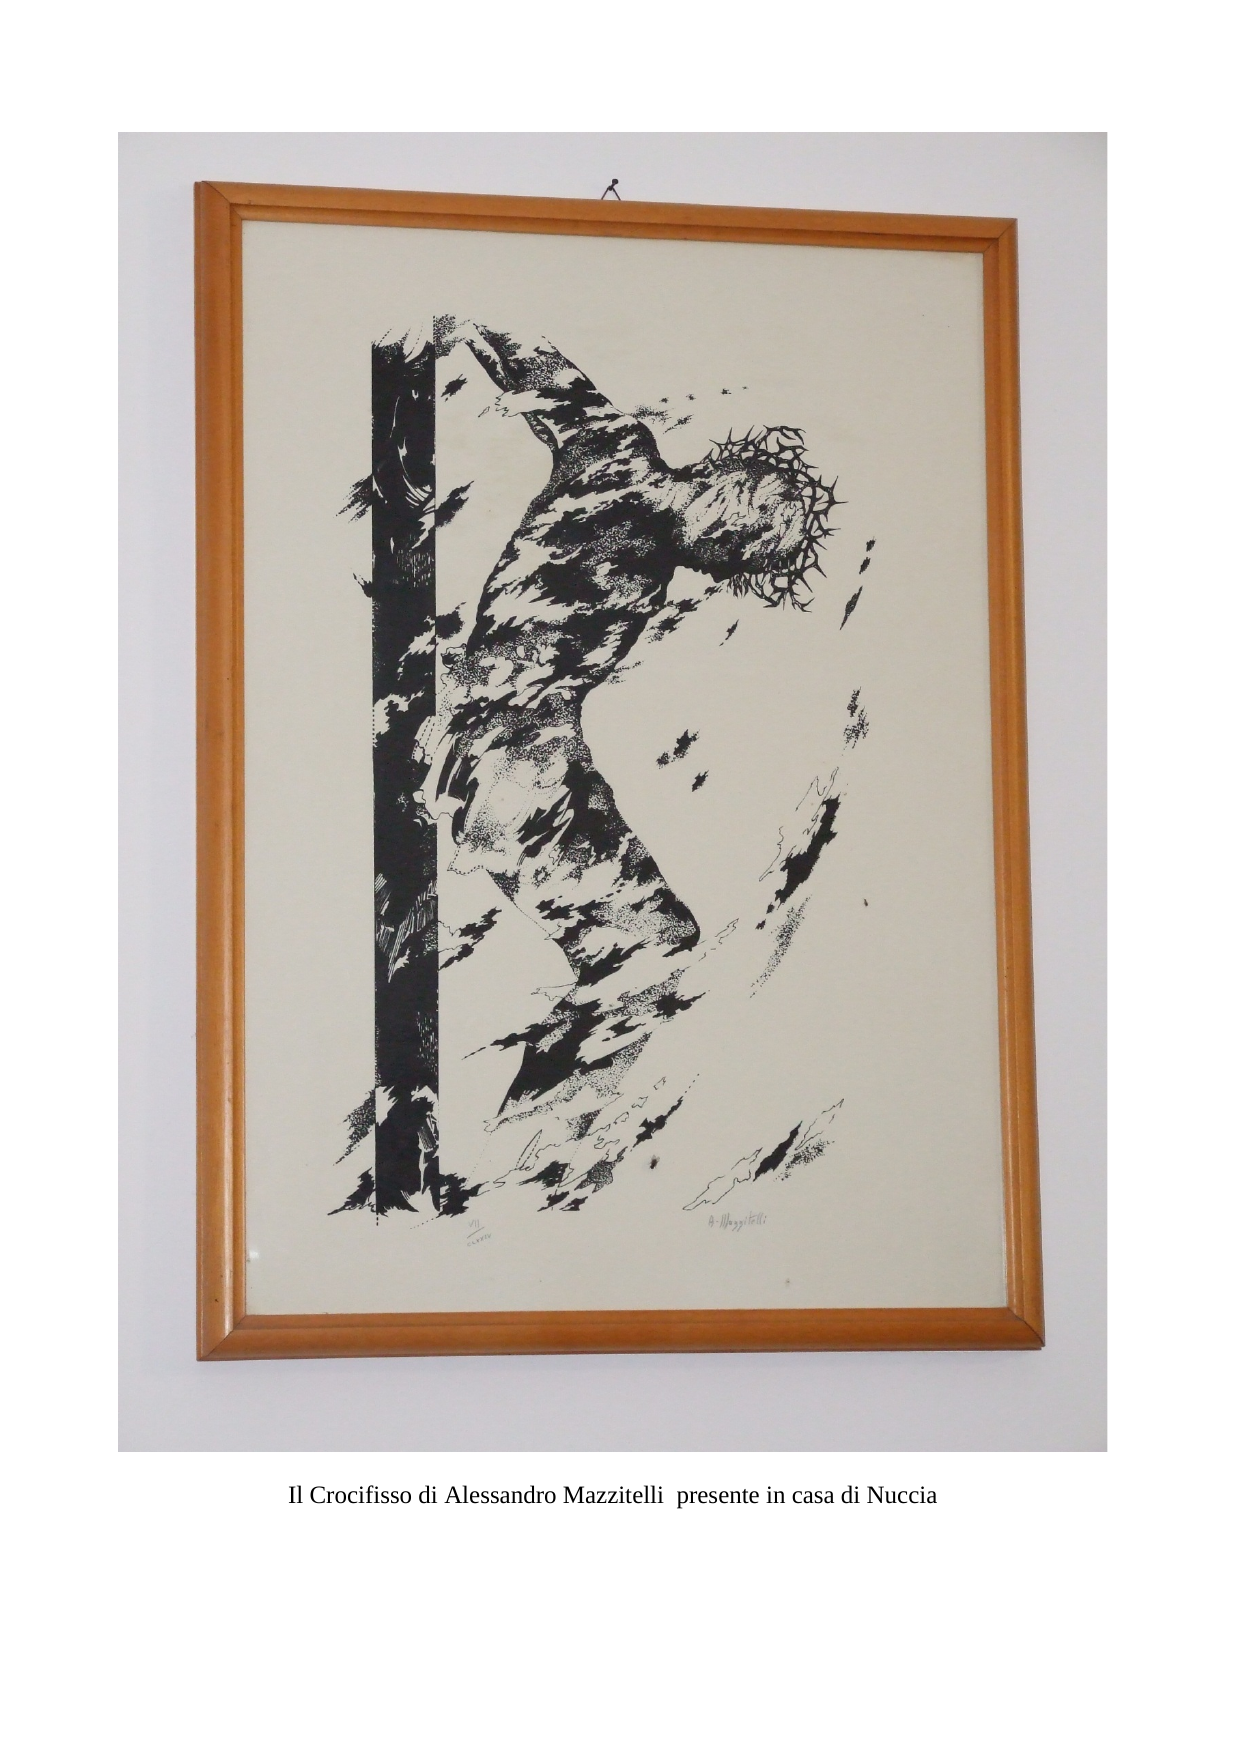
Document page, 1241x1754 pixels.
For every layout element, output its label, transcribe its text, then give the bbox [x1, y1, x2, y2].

text Il Crocifisso di Alessandro Mazzitelli presente in casa di Nuccia [118, 1480, 1107, 1509]
picture [118, 132, 1108, 1452]
